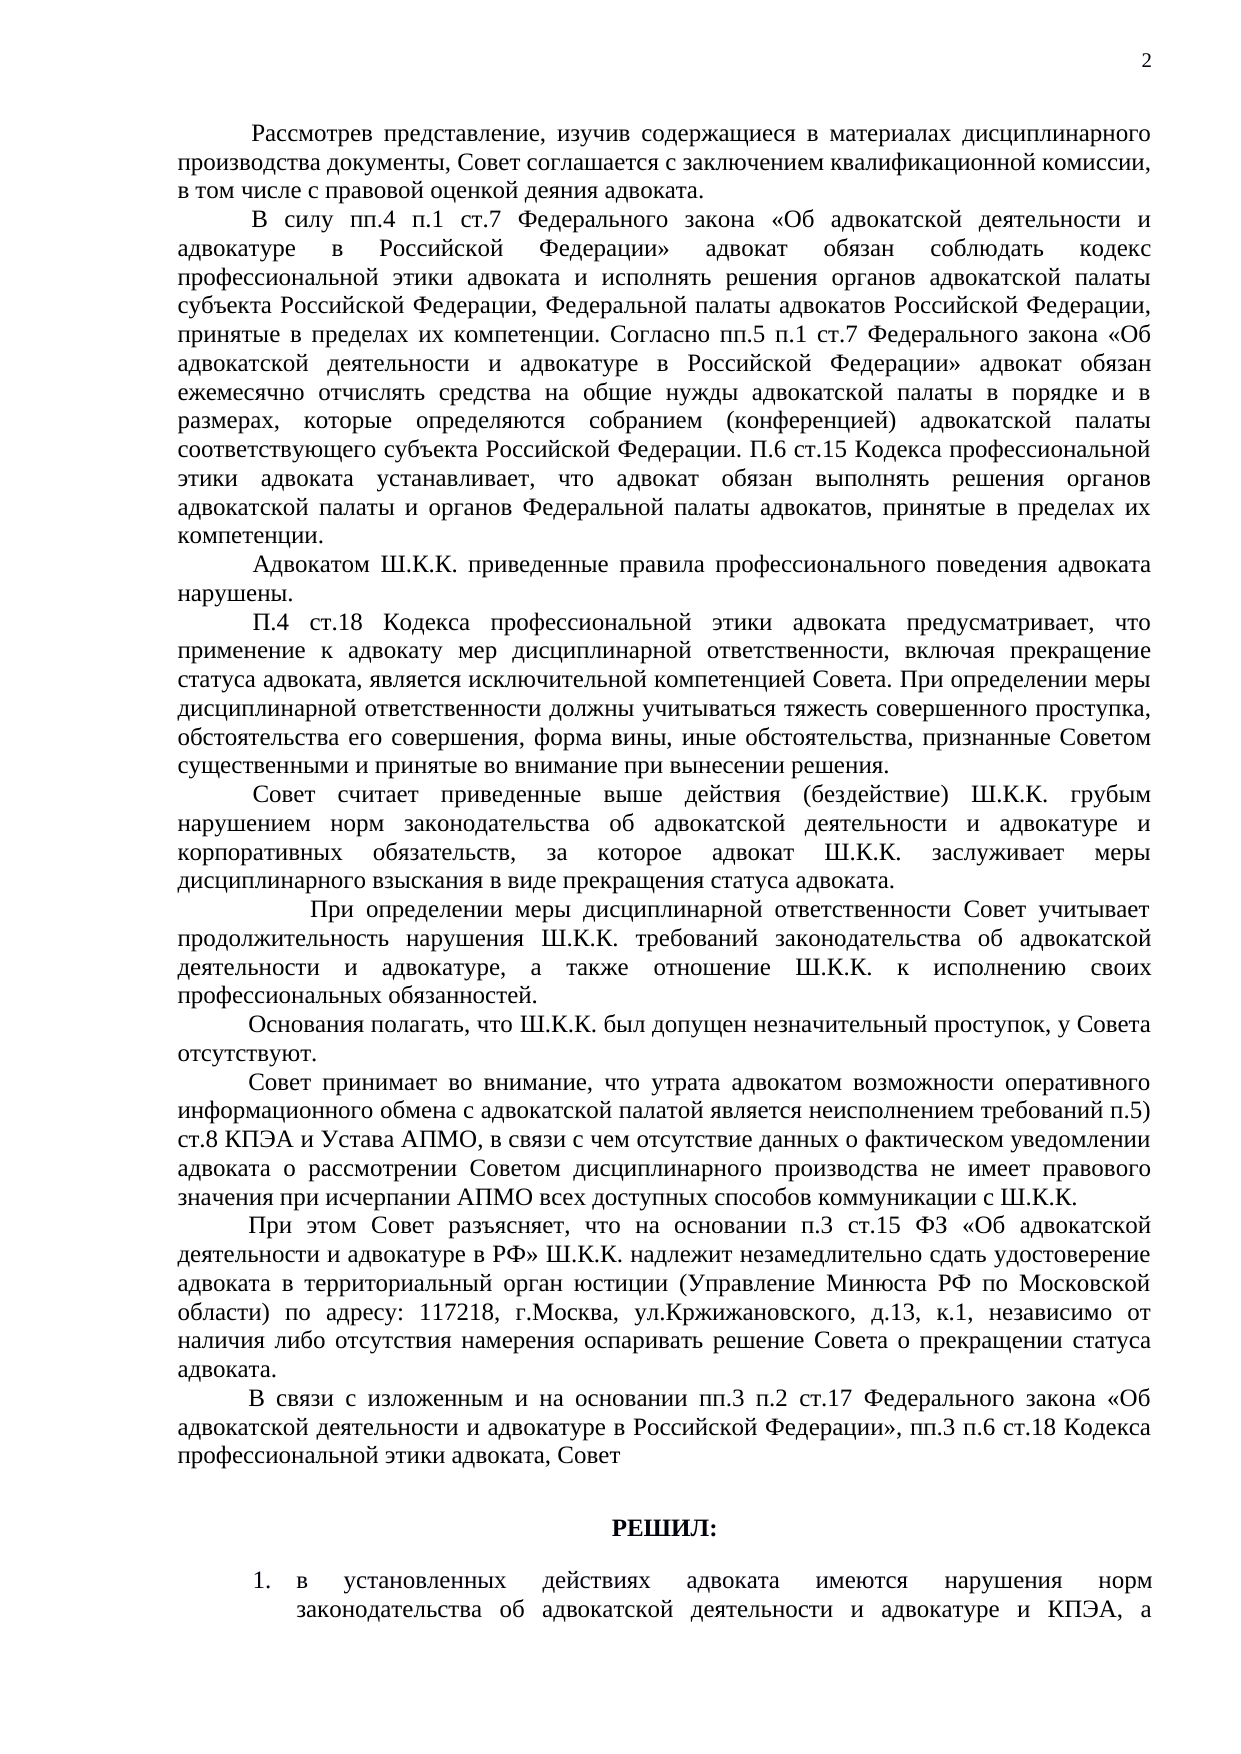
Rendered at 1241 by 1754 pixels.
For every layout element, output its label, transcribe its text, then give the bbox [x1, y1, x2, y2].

text В силу пп.4 п.1 ст.7 Федерального закона «Об адвокатской деятельности и адвокатуре в Российской Федерации» адвокат обязан соблюдать кодекс профессиональной этики адвоката и исполнять решения органов адвокатской палаты субъекта Российской Федерации, Федеральной палаты адвокатов Российской Федерации, принятые в пределах их компетенции. Согласно пп.5 п.1 ст.7 Федерального закона «Об адвокатской деятельности и адвокатуре в Российской Федерации» адвокат обязан ежемесячно отчислять средства на общие нужды адвокатской палаты в порядке и в размерах, которые определяются собранием (конференцией) адвокатской палаты соответствующего субъекта Российской Федерации. П.6 ст.15 Кодекса профессиональной этики адвоката устанавливает, что адвокат обязан выполнять решения органов адвокатской палаты и органов Федеральной палаты адвокатов, принятые в пределах их компетенции. [177, 204, 1152, 549]
text П.4 ст.18 Кодекса профессиональной этики адвоката предусматривает, что применение к адвокату мер дисциплинарной ответственности, включая прекращение статуса адвоката, является исключительной компетенцией Совета. При определении меры дисциплинарной ответственности должны учитываться тяжесть совершенного проступка, обстоятельства его совершения, форма вины, иные обстоятельства, признанные Советом существенными и принятые во внимание при вынесении решения. [177, 607, 1152, 779]
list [252, 1565, 1152, 1623]
text Совет считает приведенные выше действия (бездействие) Ш.К.К. грубым нарушением норм законодательства об адвокатской деятельности и адвокатуре и корпоративных обязательств, за которое адвокат Ш.К.К. заслуживает меры дисциплинарного взыскания в виде прекращения статуса адвоката. [177, 779, 1152, 894]
text В связи с изложенным и на основании пп.3 п.2 ст.17 Федерального закона «Об адвокатской деятельности и адвокатуре в Российской Федерации», пп.3 п.6 ст.18 Кодекса профессиональной этики адвоката, Совет [177, 1383, 1152, 1469]
text Совет принимает во внимание, что утрата адвокатом возможности оперативного информационного обмена с адвокатской палатой является неисполнением требований п.5) ст.8 КПЭА и Устава АПМО, в связи с чем отсутствие данных о фактическом уведомлении адвоката о рассмотрении Советом дисциплинарного производства не имеет правового значения при исчерпании АПМО всех доступных способов коммуникации с Ш.К.К. [177, 1067, 1152, 1211]
text Рассмотрев представление, изучив содержащиеся в материалах дисциплинарного производства документы, Совет соглашается с заключением квалификационной комиссии, в том числе с правовой оценкой деяния адвоката. [177, 118, 1152, 204]
text При определении меры дисциплинарной ответственности Совет учитывает продолжительность нарушения Ш.К.К. требований законодательства об адвокатской деятельности и адвокатуре, а также отношение Ш.К.К. к исполнению своих профессиональных обязанностей. [177, 894, 1152, 1009]
text Основания полагать, что Ш.К.К. был допущен незначительный проступок, у Совета отсутствуют. [177, 1009, 1152, 1067]
text Адвокатом Ш.К.К. приведенные правила профессионального поведения адвоката нарушены. [177, 549, 1152, 607]
text При этом Совет разъясняет, что на основании п.3 ст.15 ФЗ «Об адвокатской деятельности и адвокатуре в РФ» Ш.К.К. надлежит незамедлительно сдать удостоверение адвоката в территориальный орган юстиции (Управление Минюста РФ по Московской области) по адресу: 117218, г.Москва, ул.Кржижановского, д.13, к.1, независимо от наличия либо отсутствия намерения оспаривать решение Совета о прекращении статуса адвоката. [177, 1211, 1152, 1383]
text РЕШИЛ: [177, 1513, 1152, 1541]
